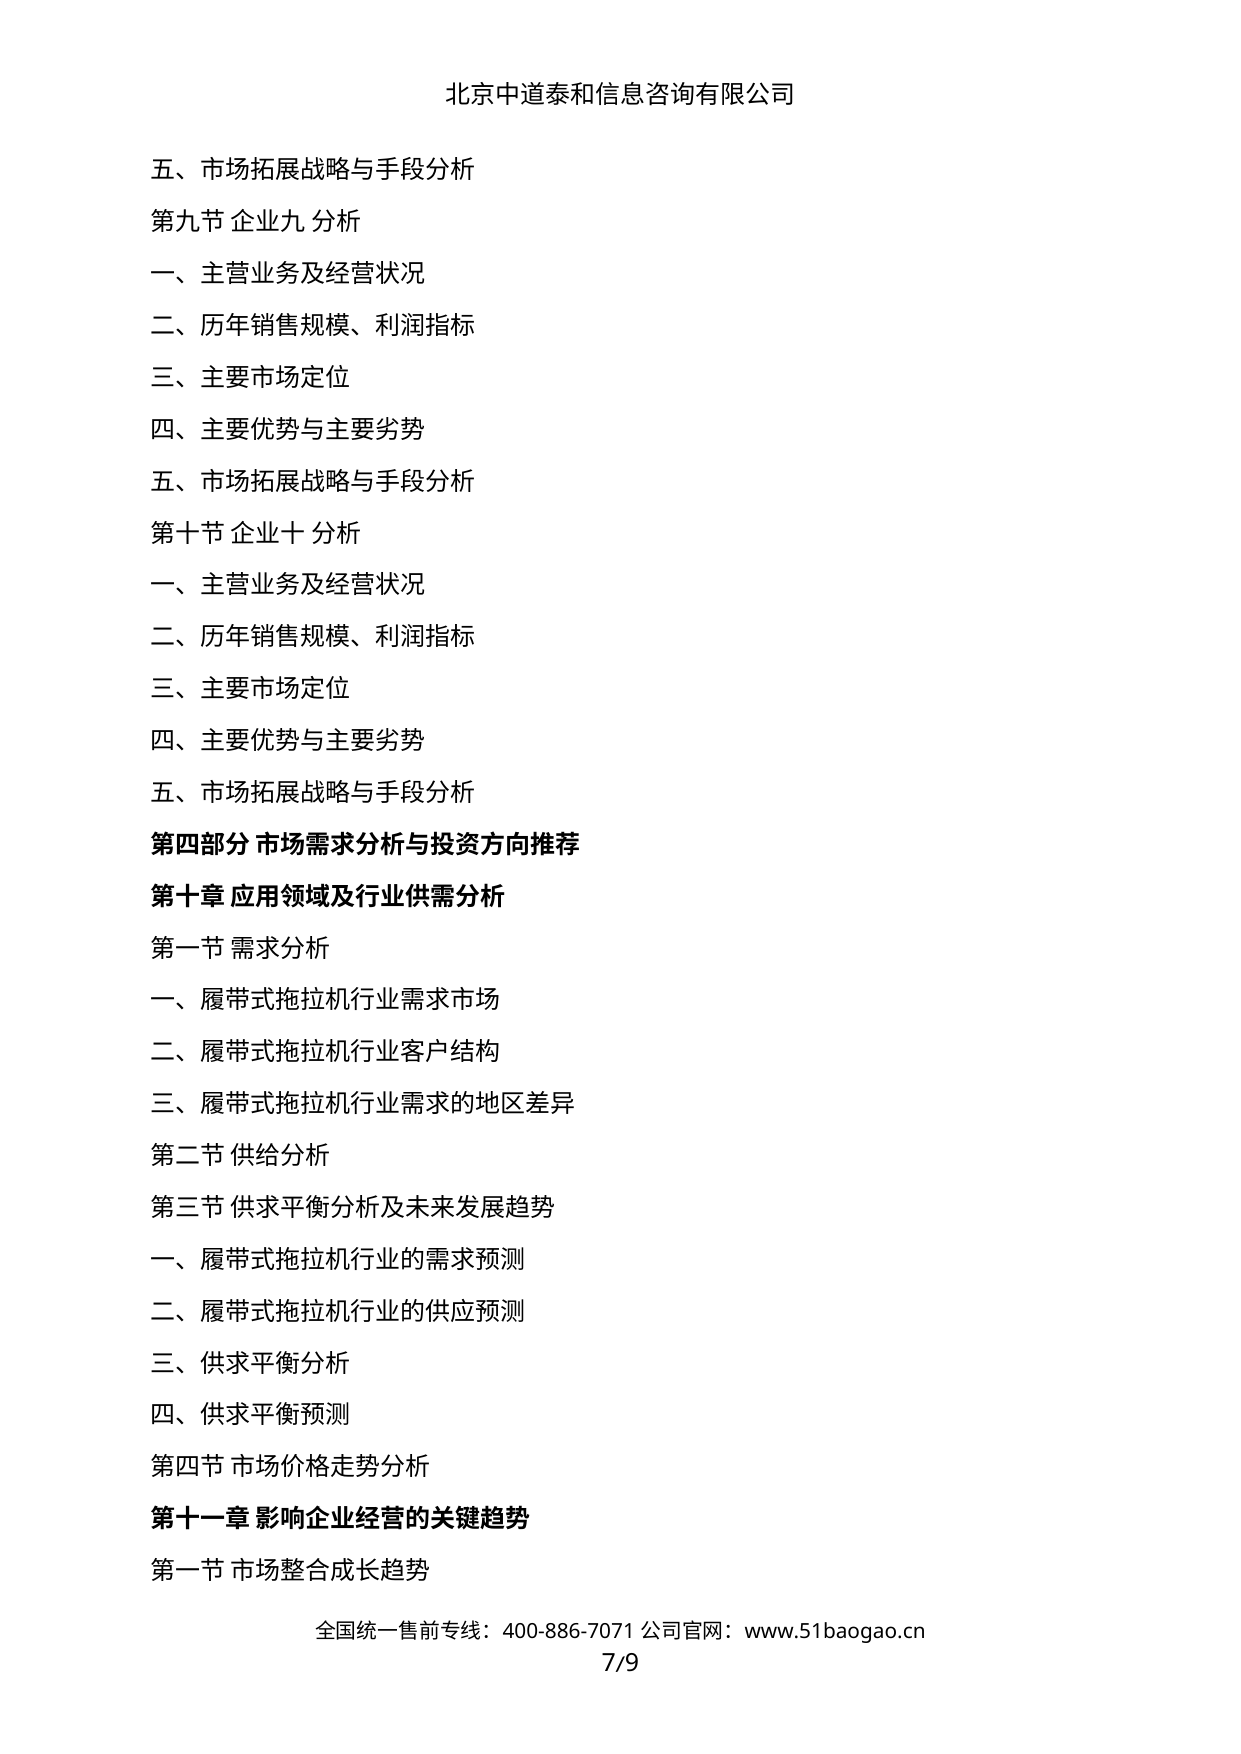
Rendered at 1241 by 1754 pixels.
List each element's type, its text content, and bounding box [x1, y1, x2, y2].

text 第四部分 市场需求分析与投资方向推荐 [150, 824, 1090, 861]
text 第四节 市场价格走势分析 [150, 1447, 1090, 1483]
text 四、供求平衡预测 [150, 1395, 1090, 1431]
text 二、履带式拖拉机行业客户结构 [150, 1032, 1090, 1068]
text 三、履带式拖拉机行业需求的地区差异 [150, 1084, 1090, 1120]
text 第九节 企业九 分析 [150, 202, 1090, 238]
text 三、主要市场定位 [150, 357, 1090, 394]
text 一、履带式拖拉机行业需求市场 [150, 980, 1090, 1016]
text 一、主营业务及经营状况 [150, 565, 1090, 601]
text 五、市场拓展战略与手段分析 [150, 150, 1090, 186]
text 三、主要市场定位 [150, 669, 1090, 705]
text 第十章 应用领域及行业供需分析 [150, 876, 1090, 912]
text 三、供求平衡分析 [150, 1343, 1090, 1379]
text 第一节 市场整合成长趋势 [150, 1551, 1090, 1587]
text 五、市场拓展战略与手段分析 [150, 461, 1090, 497]
text 第一节 需求分析 [150, 928, 1090, 964]
text 二、履带式拖拉机行业的供应预测 [150, 1291, 1090, 1327]
text 二、历年销售规模、利润指标 [150, 306, 1090, 342]
text 四、主要优势与主要劣势 [150, 721, 1090, 757]
text 四、主要优势与主要劣势 [150, 409, 1090, 446]
text 第二节 供给分析 [150, 1136, 1090, 1172]
text 一、主营业务及经营状况 [150, 254, 1090, 290]
text 第十节 企业十 分析 [150, 513, 1090, 549]
text 第三节 供求平衡分析及未来发展趋势 [150, 1187, 1090, 1224]
text 一、履带式拖拉机行业的需求预测 [150, 1239, 1090, 1276]
text 二、历年销售规模、利润指标 [150, 617, 1090, 653]
text 五、市场拓展战略与手段分析 [150, 772, 1090, 809]
text 第十一章 影响企业经营的关键趋势 [150, 1499, 1090, 1535]
